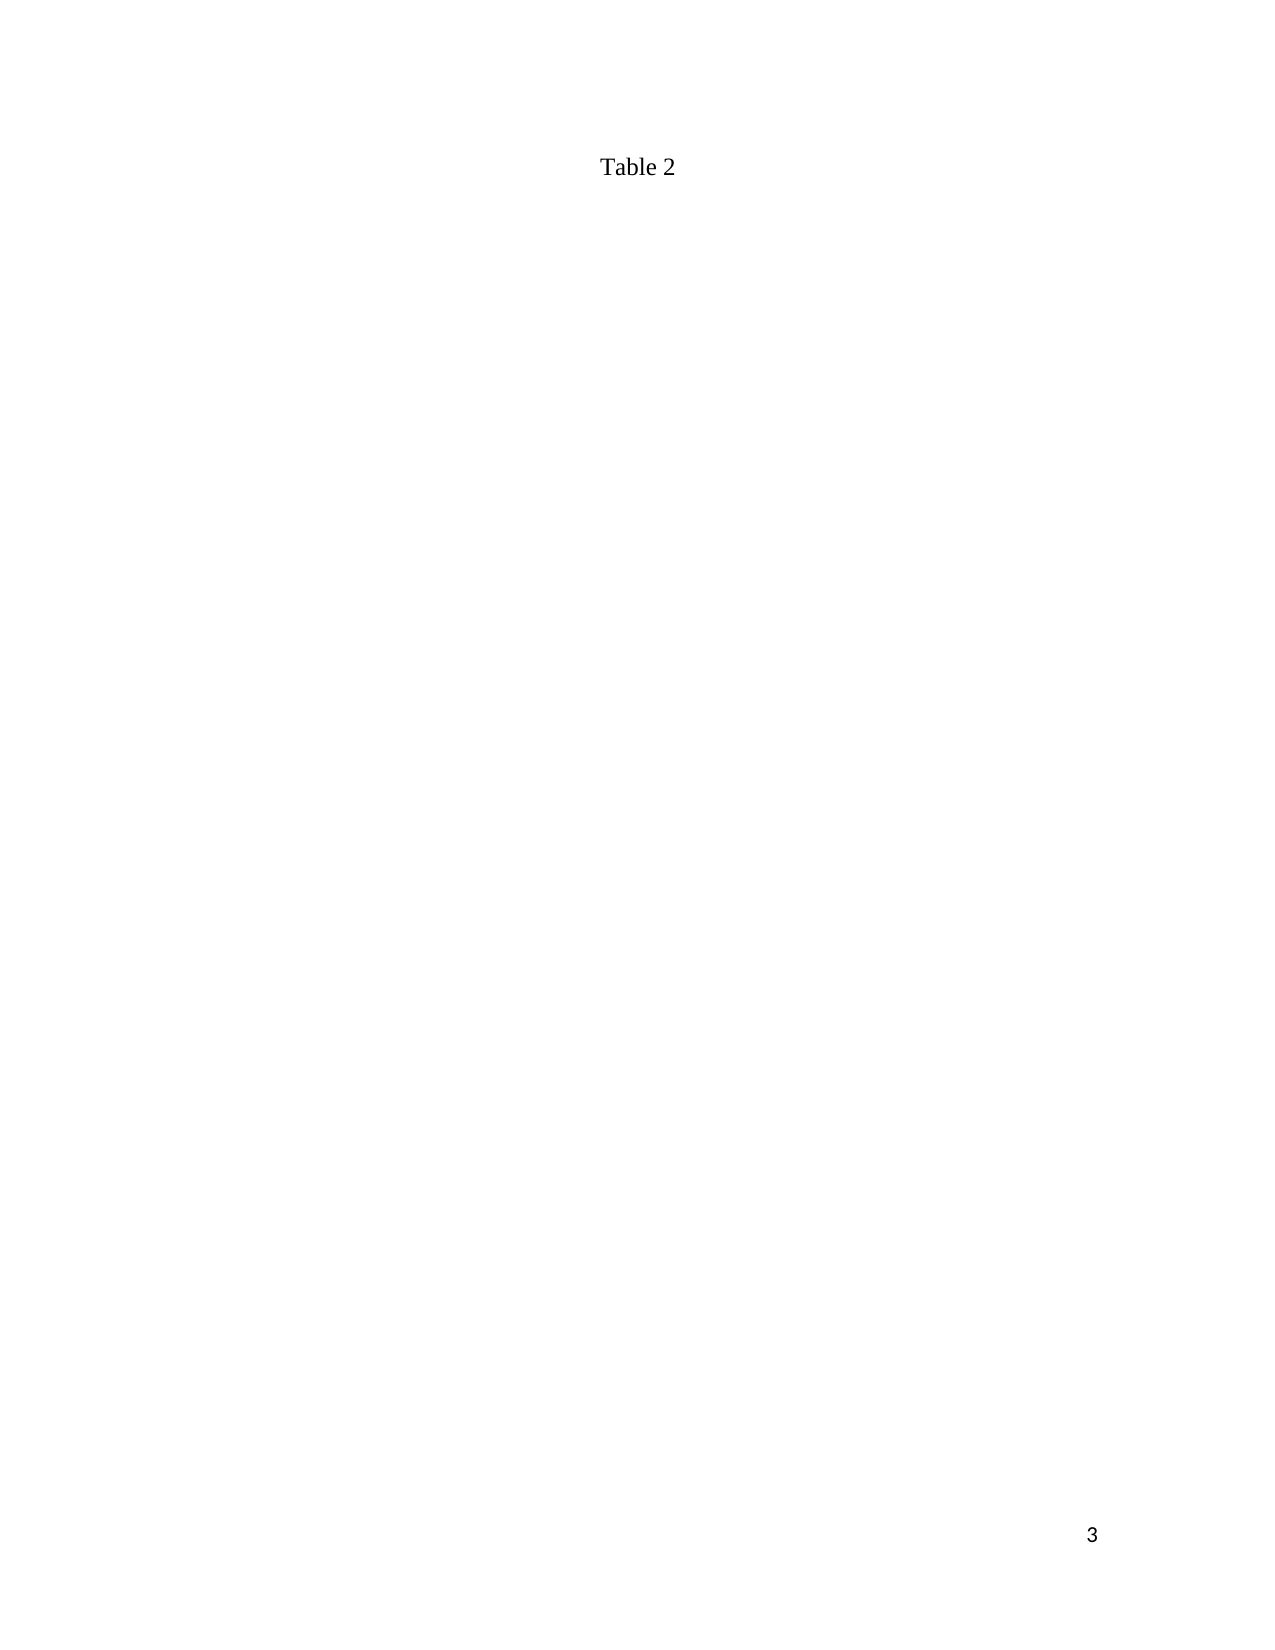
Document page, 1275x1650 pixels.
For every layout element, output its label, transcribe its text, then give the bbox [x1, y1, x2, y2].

table_header Table 2 [235, 148, 1040, 180]
